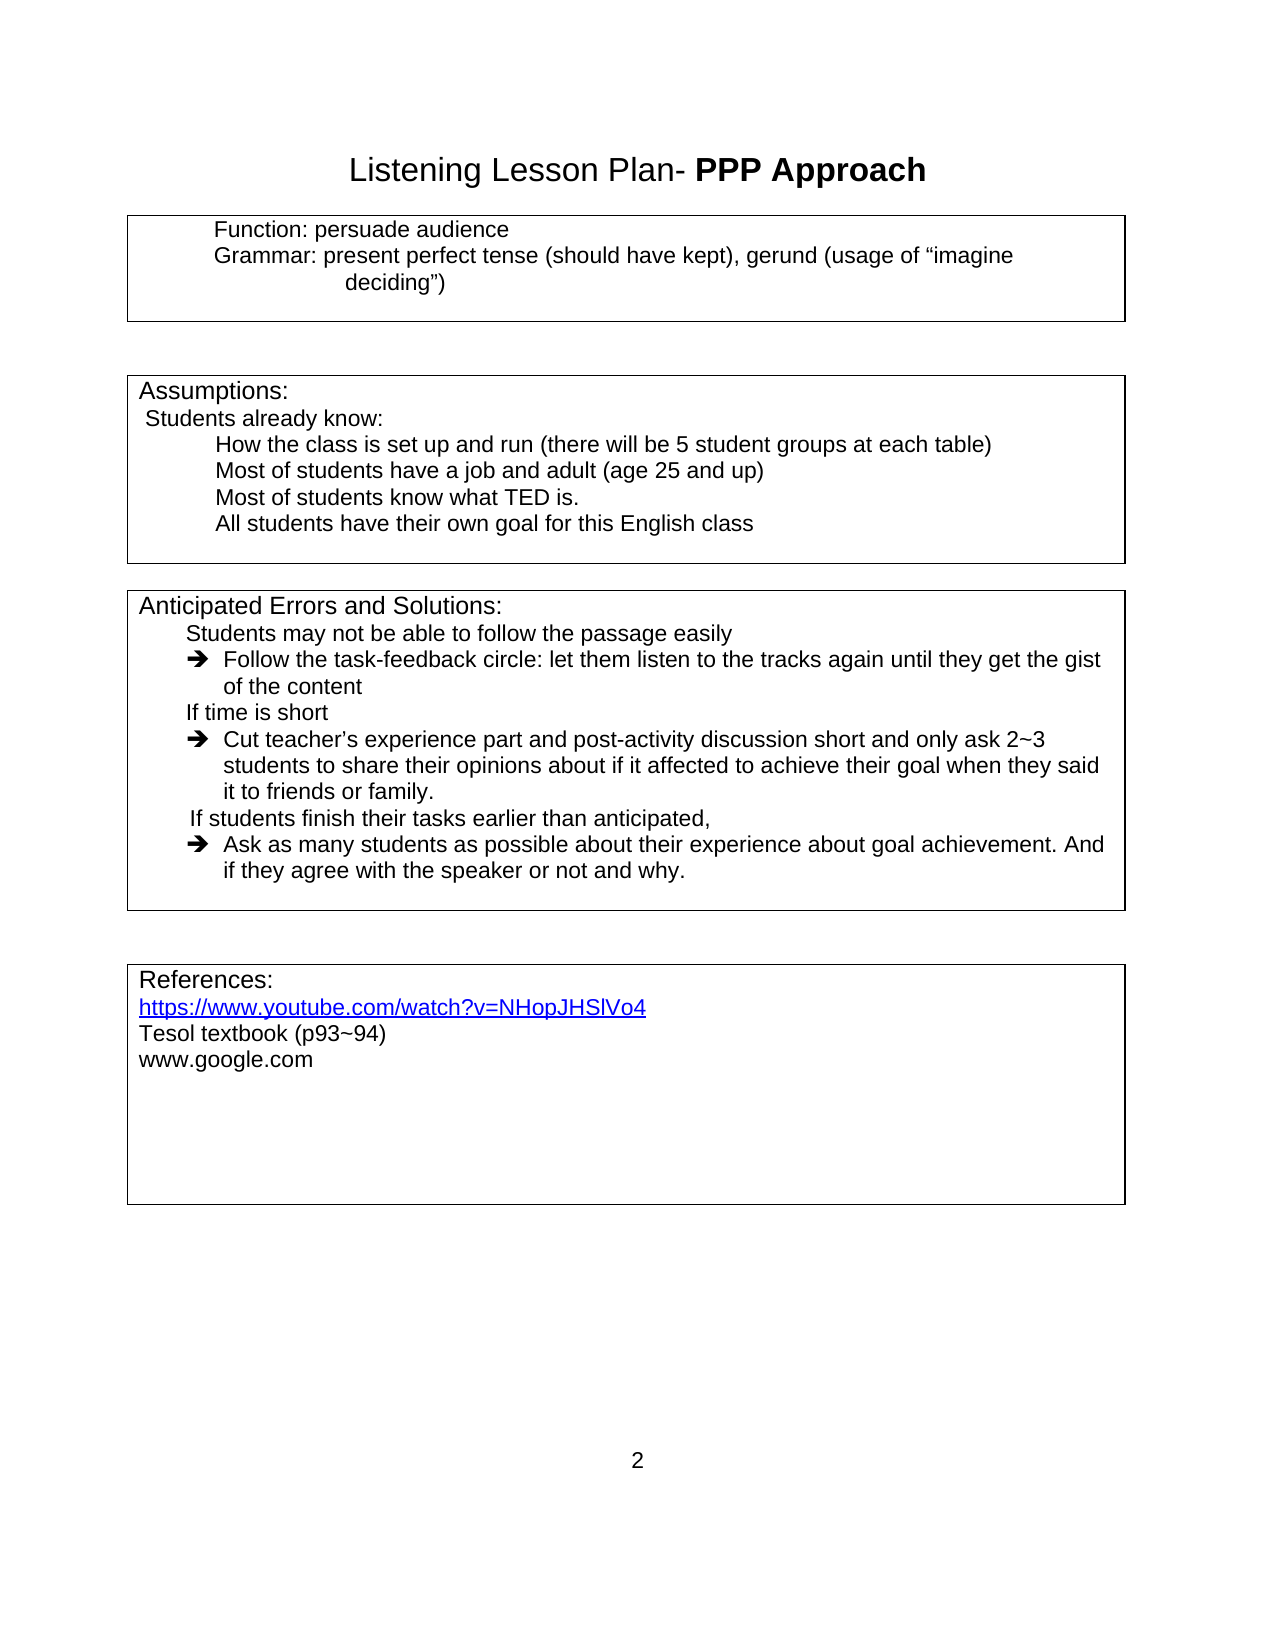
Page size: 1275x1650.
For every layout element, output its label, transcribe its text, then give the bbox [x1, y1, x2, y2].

table_header Assumptions: Students already know: How the class is set up and run (there will be 5 student groups at each table) Most of students have a job and adult (age 25 and up) Most of students know what TED is. All students have their own goal for this English class [128, 376, 1124, 563]
table_header References: https://www.youtube.com/watch?v=NHopJHSlVo4 Tesol textbook (p93~94) www.google.com [128, 965, 1124, 1204]
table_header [128, 216, 1124, 321]
table_header Anticipated Errors and Solutions: Students may not be able to follow the passage easily Follow the task-feedback circle: let them listen to the tracks again until they get the gist of the content If time is short Cut teacher’s experience part and post-activity discussion short and only ask 2~3 students to share their opinions about if it affected to achieve their goal when they said it to friends or family. If students finish their tasks earlier than anticipated, Ask as many students as possible about their experience about goal achievement. And if they agree with the speaker or not and why. [128, 591, 1124, 910]
